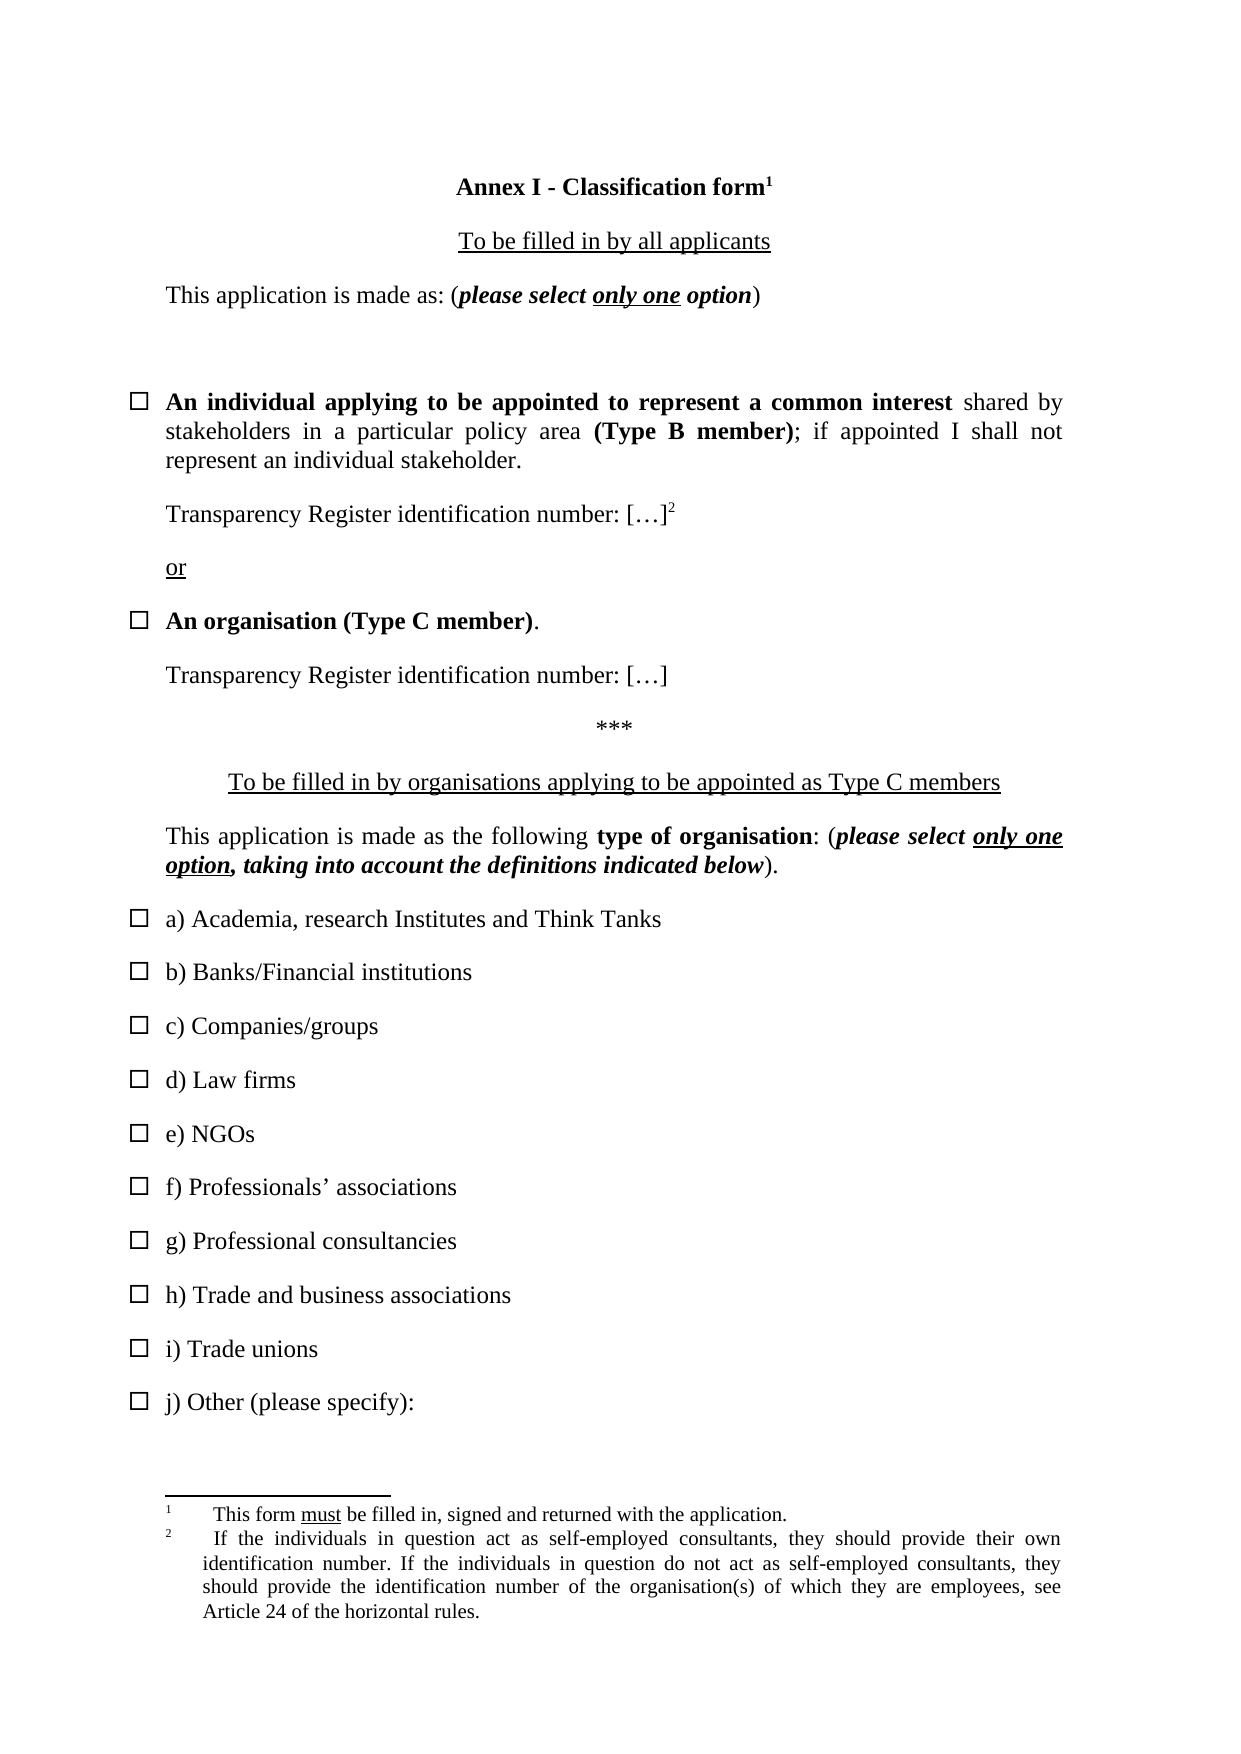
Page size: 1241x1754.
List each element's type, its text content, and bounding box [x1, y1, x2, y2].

text To be filled in by organisations applying to be appointed as Type C members [165, 767, 1063, 796]
list j) Other (please specify): [128, 1387, 1063, 1416]
text Transparency Register identification number: […] [165, 660, 1063, 689]
list i) Trade unions [128, 1334, 1063, 1362]
text *** [165, 714, 1063, 742]
list b) Banks/Financial institutions [128, 957, 1063, 986]
list a) Academia, research Institutes and Think Tanks [128, 904, 1063, 932]
text Transparency Register identification number: […] [165, 499, 1063, 527]
list c) Companies/groups [128, 1011, 1063, 1040]
text or [165, 552, 1063, 581]
list h) Trade and business associations [128, 1280, 1063, 1309]
list e) NGOs [128, 1119, 1063, 1147]
list An individual applying to be appointed to represent a common interest shared by stakeholders in a particular policy area (Type B member); if appointed I shall not represent an individual stakeholder. [128, 387, 1063, 474]
text To be filled in by all applicants [165, 226, 1063, 255]
text This application is made as: (please select only one option) [165, 280, 1063, 309]
list f) Professionals’ associations [128, 1172, 1063, 1201]
list d) Law firms [128, 1065, 1063, 1094]
text This application is made as the following type of organisation: (please select only one option, taking into account the definitions indicated below). [165, 821, 1063, 879]
text Annex I - Classification form [165, 172, 1063, 201]
list An organisation (Type C member). [128, 606, 1063, 635]
list g) Professional consultancies [128, 1226, 1063, 1255]
